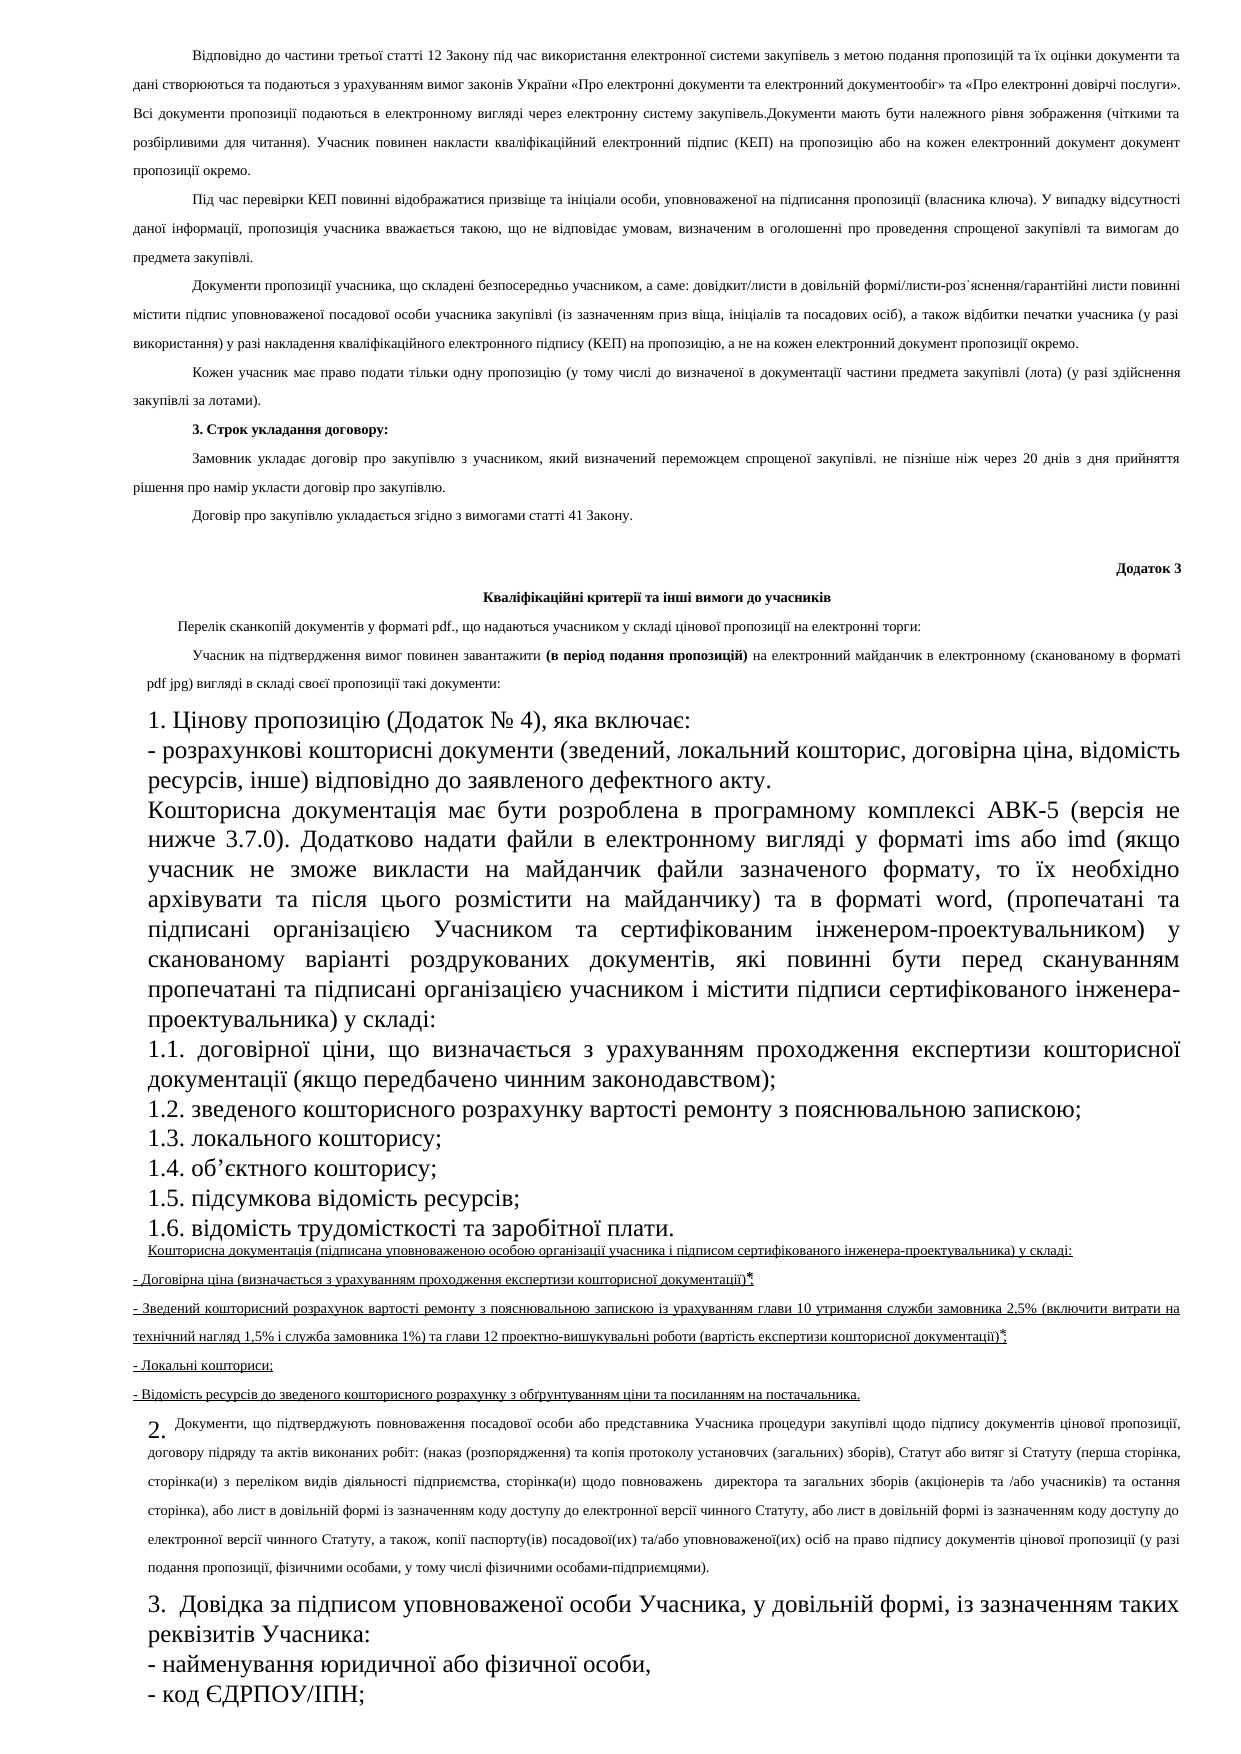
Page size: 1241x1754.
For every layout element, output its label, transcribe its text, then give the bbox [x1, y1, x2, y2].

text 1.1. договірної ціни, що визначається з урахуванням проходження експертизи кошторисної документації (якщо передбачено чинним законодавством); [147, 1033, 1181, 1092]
text 1.5. підсумкова відомість ресурсів; [147, 1182, 1181, 1212]
text 1.6. відомість трудомісткості та заробітної плати. [147, 1212, 1181, 1242]
text Додаток 3 [148, 560, 1181, 589]
text Замовник укладає договір про закупівлю з учасником, який визначений переможцем спрощеної закупівлі. не пізніше ніж через 20 днів з дня прийняття рішення про намір укласти договір про закупівлю. [133, 450, 1181, 507]
text Договір про закупівлю укладається згідно з вимогами статті 41 Закону. [133, 507, 1181, 536]
text - Локальні кошториси; [133, 1357, 1181, 1386]
text Кошторисна документація має бути розроблена в програмному комплексі АВК-5 (версія не нижче 3.7.0). Додатково надати файли в електронному вигляді у форматі ims aбo imd (якщо учасник не зможе викласти на майданчик файли зазначеного формату, то їх необхідно архівувати та після цього розмістити на майданчику) та в форматі word, (пропечатані та підписані організацією Учасником та сертифікованим інженером-проектувальником) у сканованому варіанті роздрукованих документів, які повинні бути перед скануванням пропечатані та підписані організацією учасником і містити підписи сертифікованого інженера- проектувальника) у складі: [147, 793, 1181, 1033]
text Учасник на підтвердження вимог повинен завантажити (в період подання пропозицій) на електронний майданчик в електронному (сканованому в форматі pdf jpg) вигляді в складі своєї пропозиції такі документи: [147, 646, 1181, 704]
text - код ЄДРПОУ/ІПН; [147, 1678, 1181, 1708]
text - Зведений кошторисний розрахунок вартості ремонту з пояснювальною запискою із урахуванням глави 10 утримання служби замовника 2,5% (включити витрати на технічний нагляд 1,5% і служба замовника 1%) та глави 12 проектно-вишукувальні роботи (вартість експертизи кошторисної документації) ⃰; [133, 1299, 1181, 1357]
text - розрахункові кошторисні документи (зведений, локальний кошторис, договірна ціна, відомість ресурсів, інше) відповідно до заявленого дефектного акту. [147, 734, 1181, 793]
text Кожен учасник має право подати тільки одну пропозицію (у тому числі до визначеної в документації частини предмета закупівлі (лота) (у разі здійснення закупівлі за лотами). [133, 363, 1181, 421]
text 1.4. об’єктного кошторису; [147, 1152, 1181, 1182]
text 3. Строк укладання договору: [133, 421, 1181, 450]
text Відповідно до частини третьої статті 12 Закону під час використання електронної системи закупівель з метою подання пропозицій та їх оцінки документи та дані створюються та подаються з урахуванням вимог законів України «Про електронні документи та електронний документообіг» та «Про електронні довірчі послуги». Всі документи пропозиції подаються в електронному вигляді через електронну систему закупівель.Документи мають бути належного рівня зображення (чіткими та розбірливими для читання). Учасник повинен накласти кваліфікаційний електронний підпис (КЕП) на пропозицію або на кожен електронний документ документ пропозиції окремо. [133, 47, 1181, 191]
text 1. Цінову пропозицію (Додаток № 4), яка включає: [147, 704, 1181, 734]
text - Відомість ресурсів до зведеного кошторисного розрахунку з обґрунтуванням ціни та посиланням на постачальника. [133, 1386, 1181, 1414]
text Перелік сканкопій документів у форматі pdf., що надаються учасником у складі цінової пропозиції на електронні торги: [133, 618, 1181, 646]
text 1.3. локального кошторису; [147, 1122, 1181, 1152]
text 1.2. зведеного кошторисного розрахунку вартості ремонту з пояснювальною запискою; [147, 1092, 1181, 1122]
text Кваліфікаційні критерії та інші вимоги до учасників [133, 589, 1181, 618]
text - найменування юридичної або фізичної особи, [147, 1648, 1181, 1678]
text - Договірна ціна (визначається з урахуванням проходження експертизи кошторисної документації) ⃰⃰; [133, 1271, 1181, 1299]
text 3. Довідка за підписом уповноваженої особи Учасника, у довільній формі, із зазначенням таких реквізитів Учасника: [148, 1588, 1181, 1648]
text Під час перевірки КЕП повинні відображатися призвіще та ініціали особи, уповноваженої на підписання пропозиції (власника ключа). У випадку відсутності даної інформації, пропозиція учасника вважається такою, що не відповідає умовам, визначеним в оголошенні про проведення спрощеної закупівлі та вимогам до предмета закупівлі. [133, 191, 1181, 277]
text Документи пропозиції учасника, що складені безпосередньо учасником, а саме: довідкит/листи в довільній формі/листи-розˈяснення/гарантійні листи повинні містити підпис уповноваженої посадової особи учасника закупівлі (із зазначенням приз віща, ініціалів та посадових осіб), а також відбитки печатки учасника (у разі використання) у разі накладення кваліфікаційного електронного підпису (КЕП) на пропозицію, а не на кожен електронний документ пропозиції окремо. [133, 277, 1181, 363]
text Кошторисна документація (підписана уповноваженою особою організації учасника і підписом сертифікованого інженера-проектувальника) у складі: [133, 1242, 1181, 1271]
text 2. Документи, що підтверджують повноваження посадової особи або представника Учасника процедури закупівлі щодо підпису документів цінової пропозиції, договору підряду та актів виконаних робіт: (наказ (розпорядження) та копія протоколу установчих (загальних) зборів), Статут або витяг зі Статуту (перша сторінка, сторінка(и) з переліком видів діяльності підприємства, сторінка(и) щодо повноважень директора та загальних зборів (акціонерів та /або учасників) та остання сторінка), або лист в довільній формі із зазначенням коду доступу до електронної версії чинного Статуту, або лист в довільній формі із зазначенням коду доступу до електронної версії чинного Статуту, а також, копії паспорту(ів) посадової(их) та/або уповноваженої(их) осіб на право підпису документів цінової пропозиції (у разі подання пропозиції, фізичними особами, у тому числі фізичними особами-підприємцями). [148, 1414, 1181, 1588]
